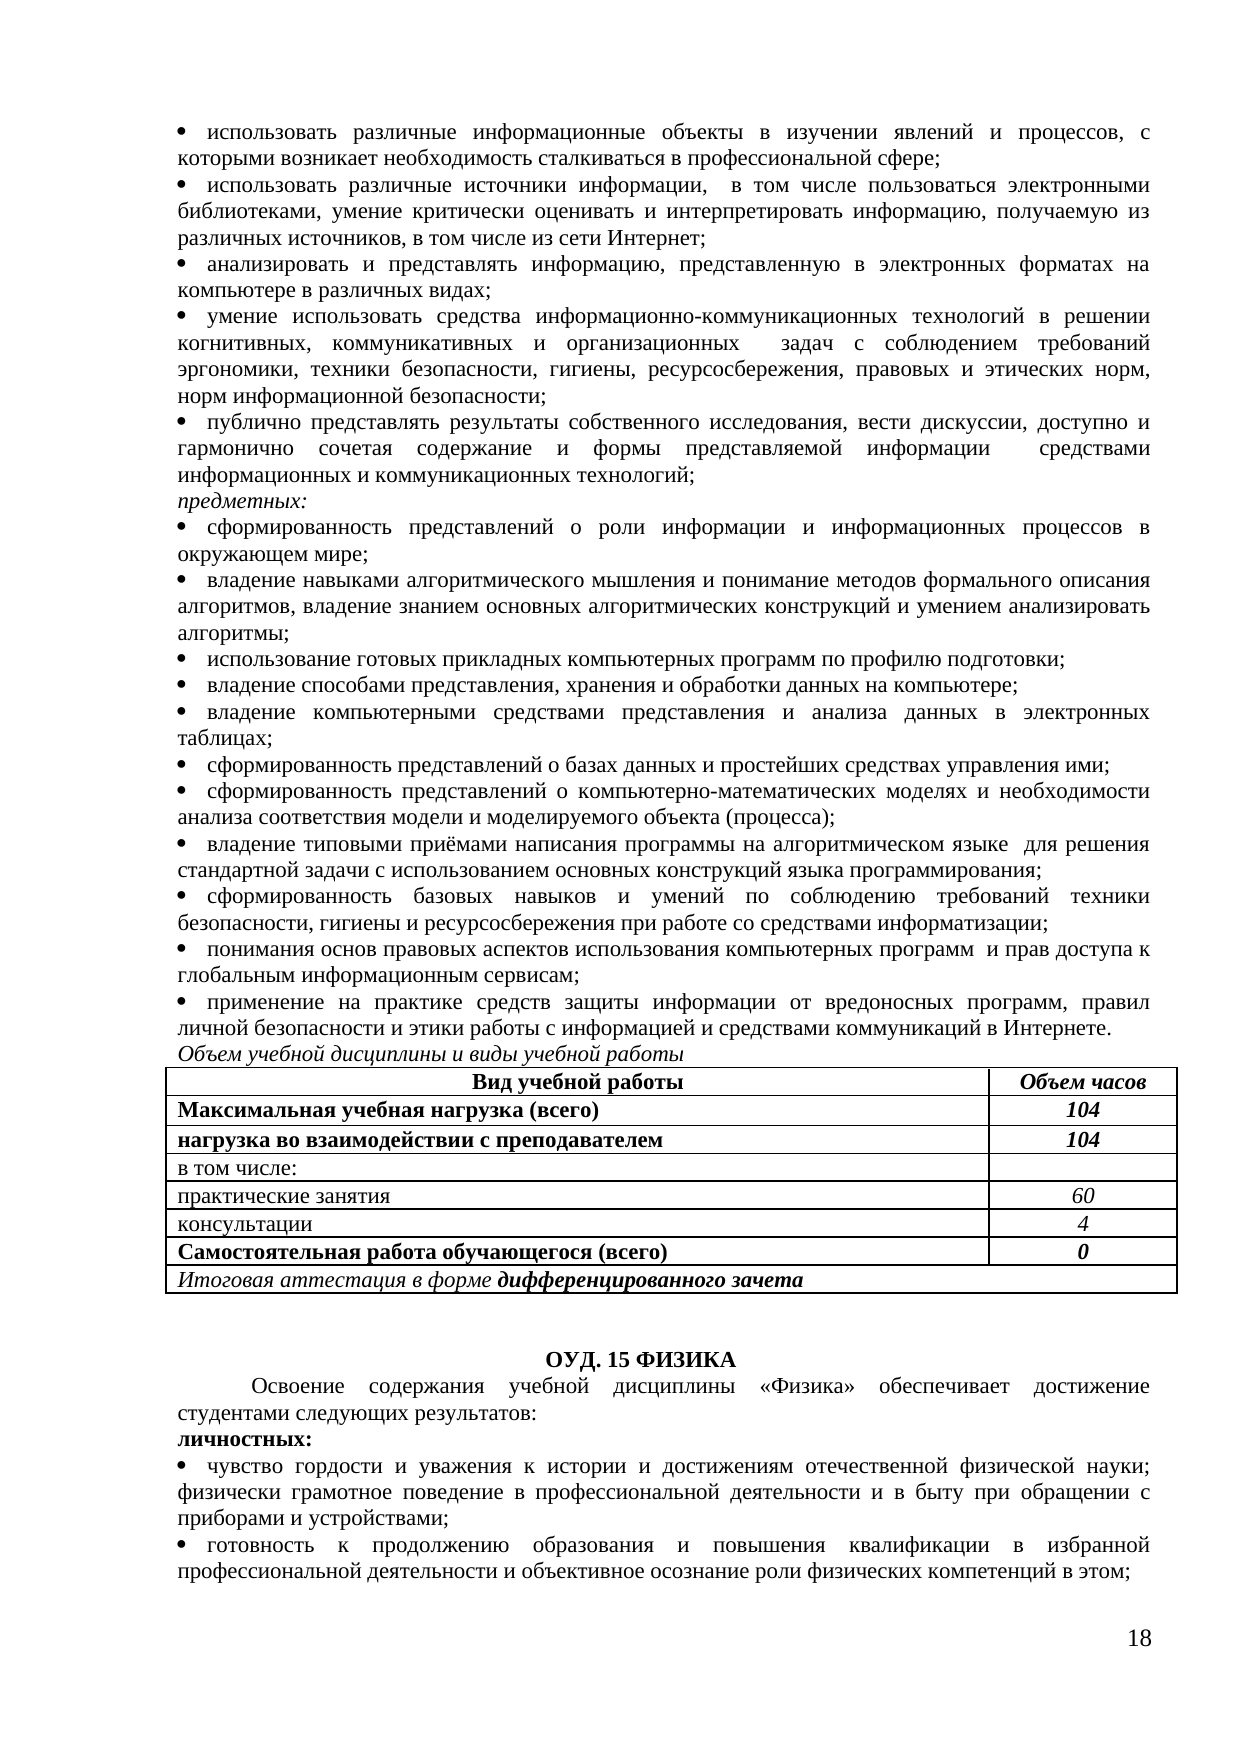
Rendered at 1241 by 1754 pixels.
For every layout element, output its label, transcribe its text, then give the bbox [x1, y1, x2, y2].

table_cell 0 [990, 1238, 1176, 1264]
list чувство гордости и уважения к истории и достижениям отечественной физической науки; физически грамотное поведение в профессиональной деятельности и в быту при обращении с приборами и устройствами; [177, 1452, 1152, 1531]
list владение компьютерными средствами представления и анализа данных в электронных таблицах; [177, 698, 1152, 751]
table_cell 4 [990, 1210, 1176, 1236]
text ОУД. 15 Физика [177, 1346, 1152, 1373]
list использование готовых прикладных компьютерных программ по профилю подготовки; [177, 645, 1152, 672]
table_cell 60 [990, 1182, 1176, 1208]
list владение типовыми приёмами написания программы на алгоритмическом языке для решения стандартной задачи с использованием основных конструкций языка программирования; [177, 830, 1152, 882]
table_cell 104 [990, 1126, 1176, 1152]
list готовность к продолжению образования и повышения квалификации в избранной профессиональной деятельности и объективное осознание роли физических компетенций в этом; [177, 1531, 1152, 1583]
list анализировать и представлять информацию, представленную в электронных форматах на компьютере в различных видах; [177, 250, 1152, 303]
list владение навыками алгоритмического мышления и понимание методов формального описания алгоритмов, владение знанием основных алгоритмических конструкций и умением анализировать алгоритмы; [177, 566, 1152, 645]
table_cell практические занятия [167, 1182, 988, 1208]
list умение использовать средства информационно-коммуникационных технологий в решении когнитивных, коммуникативных и организационных задач с соблюдением требований эргономики, техники безопасности, гигиены, ресурсосбережения, правовых и этических норм, норм информационной безопасности; [177, 303, 1152, 408]
table_cell Итоговая аттестация в форме дифференцированного зачета [167, 1266, 1176, 1292]
list понимания основ правовых аспектов использования компьютерных программ и прав доступа к глобальным информационным сервисам; [177, 935, 1152, 988]
table_cell в том числе: [167, 1154, 988, 1180]
table_cell консультации [167, 1210, 988, 1236]
text Освоение содержания учебной дисциплины «Физика» обеспечивает достижение студентами следующих результатов: [177, 1373, 1152, 1425]
list сформированность базовых навыков и умений по соблюдению требований техники безопасности, гигиены и ресурсосбережения при работе со средствами информатизации; [177, 882, 1152, 935]
table_cell Максимальная учебная нагрузка (всего) [167, 1096, 988, 1124]
list сформированность представлений о компьютерно-математических моделях и необходимости анализа соответствия модели и моделируемого объекта (процесса); [177, 777, 1152, 830]
text предметных: [177, 487, 1152, 513]
list применение на практике средств защиты информации от вредоносных программ, правил личной безопасности и этики работы с информацией и средствами коммуникаций в Интернете. [177, 988, 1152, 1041]
table_header Объем часов [990, 1068, 1176, 1095]
text Объем учебной дисциплины и виды учебной работы [177, 1041, 1152, 1067]
list использовать различные источники информации, в том числе пользоваться электронными библиотеками, умение критически оценивать и интерпретировать информацию, получаемую из различных источников, в том числе из сети Интернет; [177, 171, 1152, 250]
list сформированность представлений о роли информации и информационных процессов в окружающем мире; [177, 513, 1152, 566]
table_cell 104 [990, 1096, 1176, 1124]
table_cell Самостоятельная работа обучающегося (всего) [167, 1238, 988, 1264]
list сформированность представлений о базах данных и простейших средствах управления ими; [177, 751, 1152, 777]
list владение способами представления, хранения и обработки данных на компьютере; [177, 672, 1152, 698]
list публично представлять результаты собственного исследования, вести дискуссии, доступно и гармонично сочетая содержание и формы представляемой информации средствами информационных и коммуникационных технологий; [177, 408, 1152, 487]
list использовать различные информационные объекты в изучении явлений и процессов, с которыми возникает необходимость сталкиваться в профессиональной сфере; [177, 118, 1152, 171]
text личностных: [177, 1425, 1152, 1452]
table_cell [990, 1154, 1176, 1180]
table_cell нагрузка во взаимодействии с преподавателем [167, 1126, 988, 1152]
table_header Вид учебной работы [167, 1068, 989, 1095]
